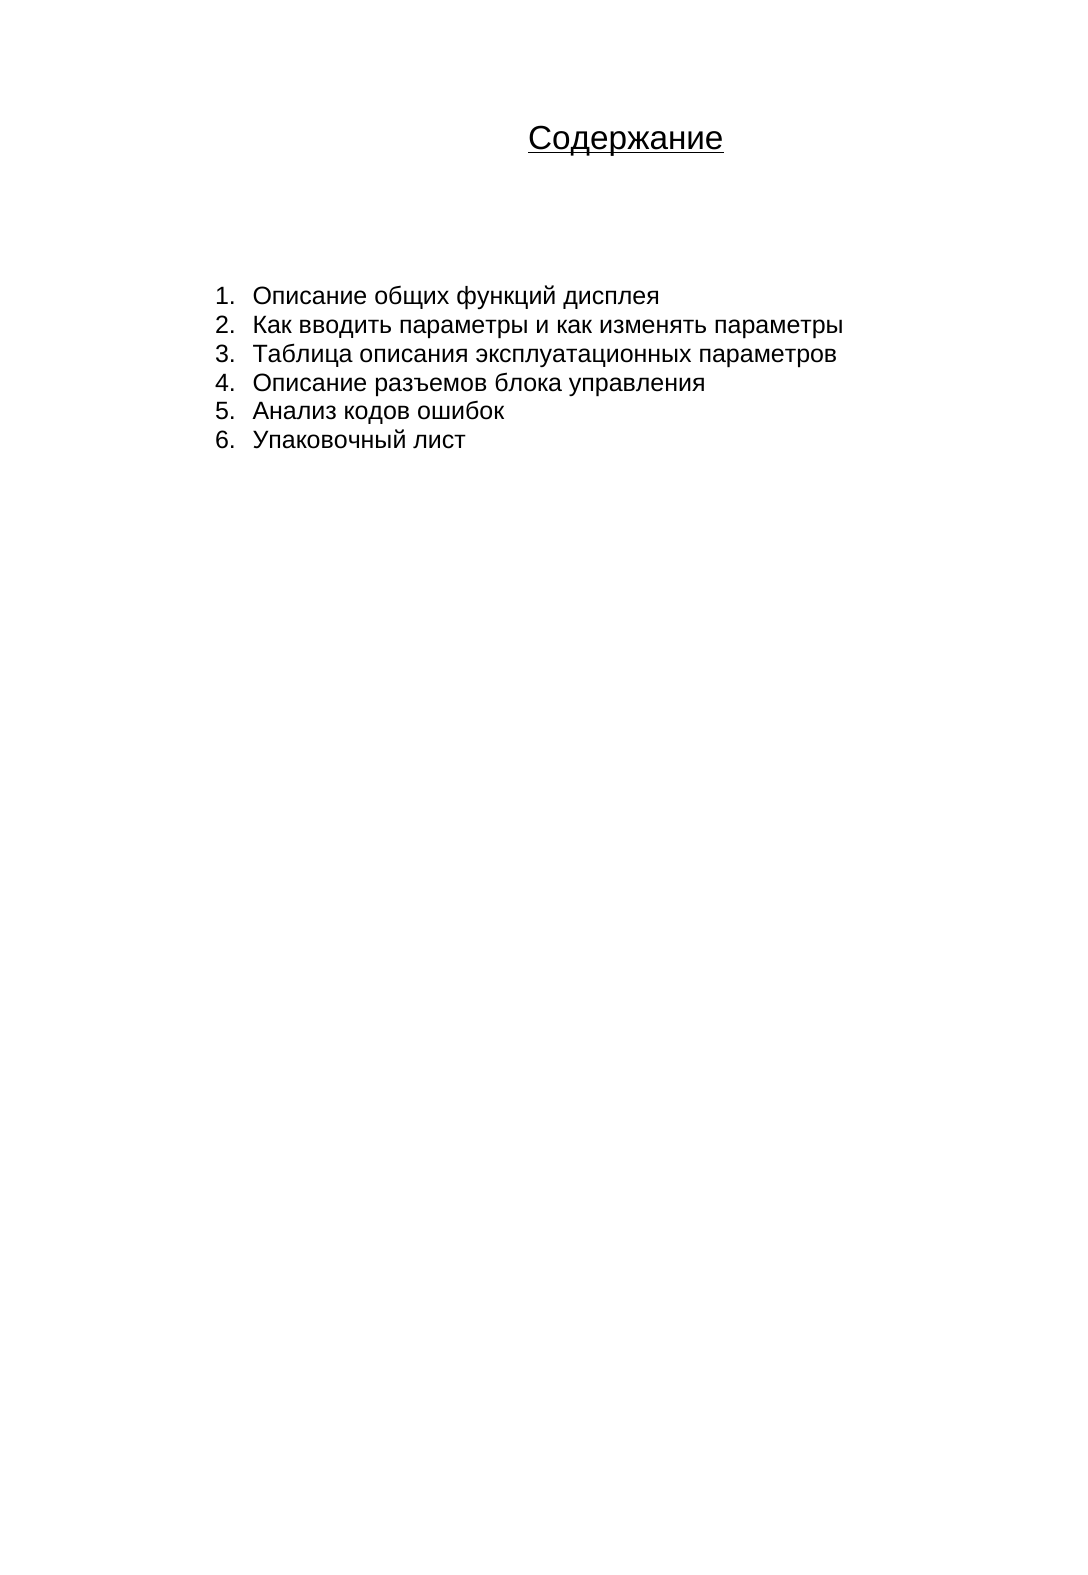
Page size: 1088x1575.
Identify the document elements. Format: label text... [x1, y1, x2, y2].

list Как вводить параметры и как изменять параметры [215, 310, 999, 339]
list Анализ кодов ошибок [215, 396, 999, 425]
list Содержание [252, 118, 999, 157]
list Таблица описания эксплуатационных параметров [215, 339, 999, 367]
list Описание разъемов блока управления [215, 367, 999, 396]
list Описание общих функций дисплея [215, 281, 999, 310]
list Упаковочный лист [215, 425, 999, 454]
